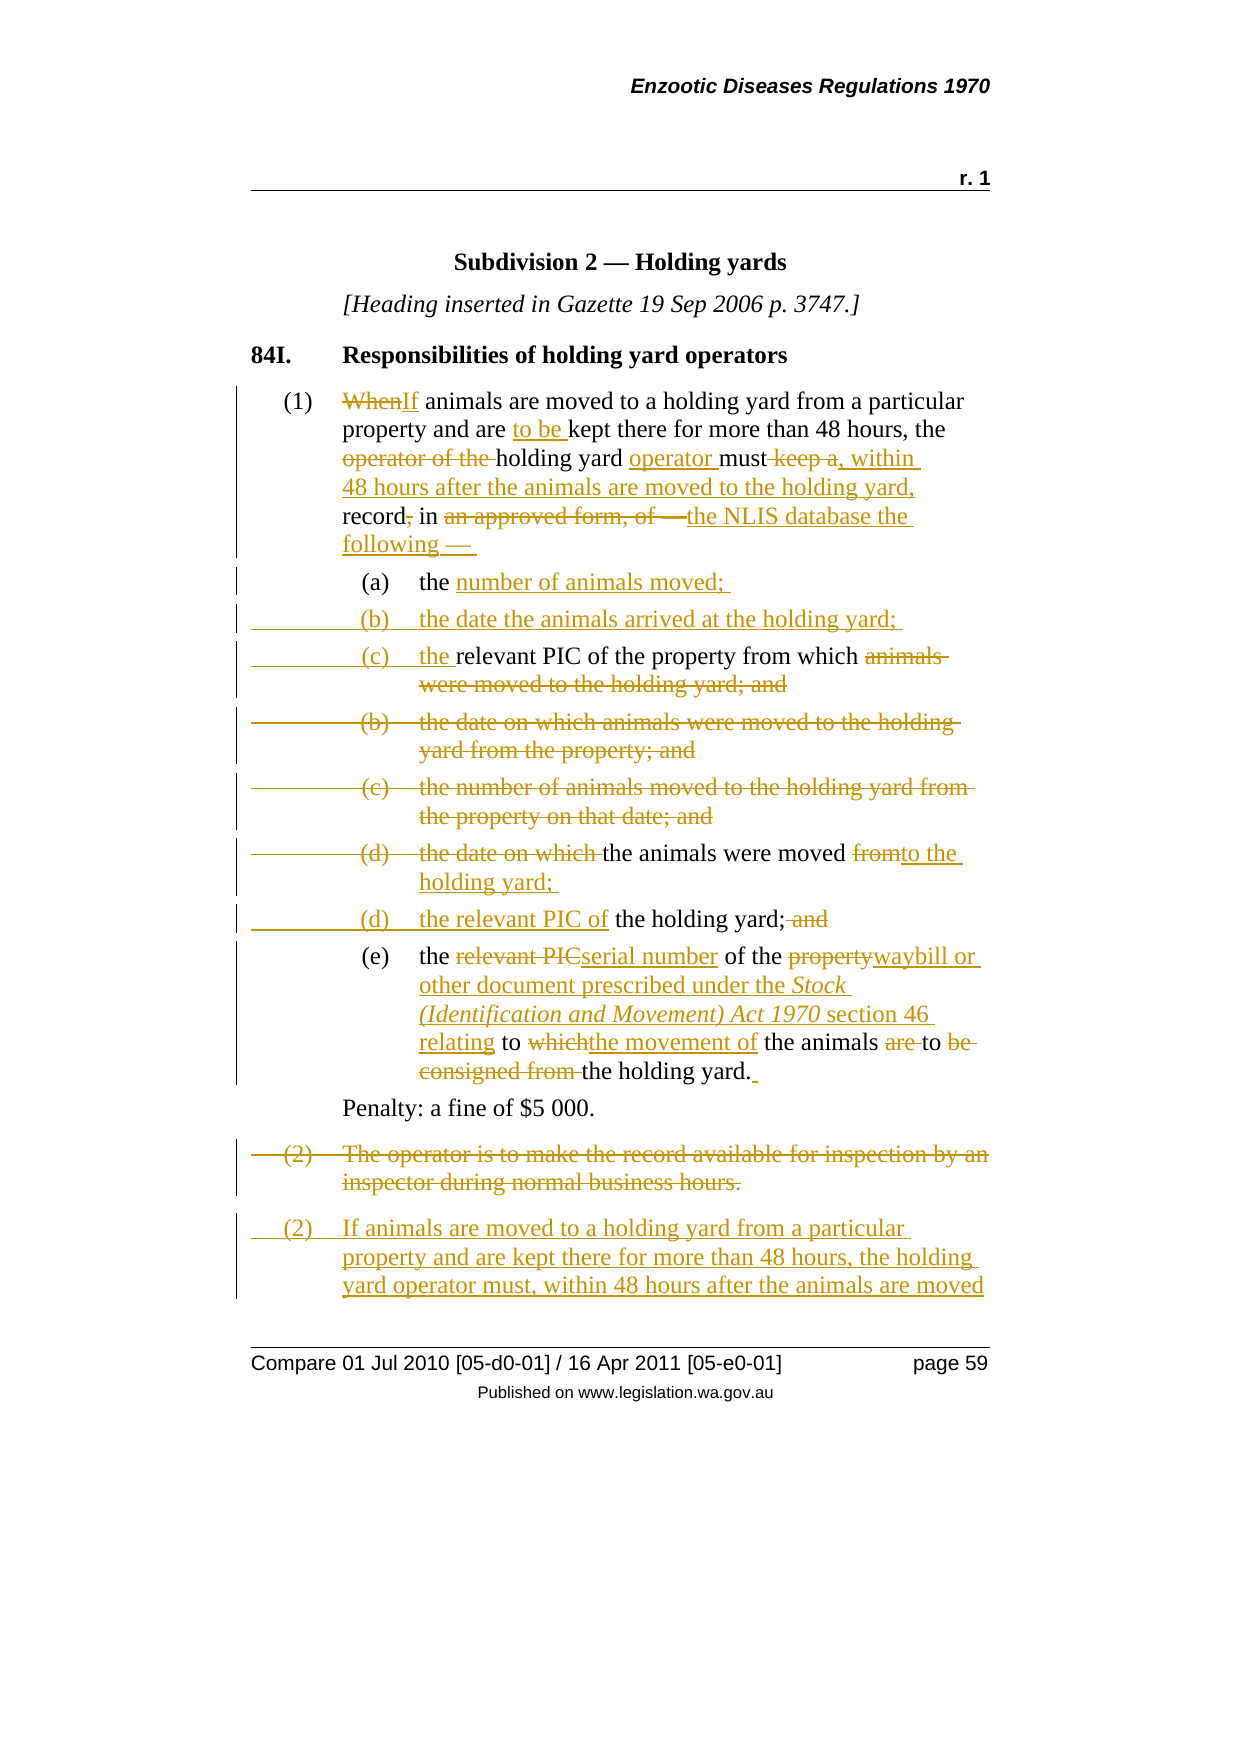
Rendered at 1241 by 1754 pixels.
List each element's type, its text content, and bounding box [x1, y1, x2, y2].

text (e) the of the to the animals to the holding yard. [251, 941, 990, 1085]
subtitle 84I. Responsibilities of holding yard operators [251, 340, 990, 369]
text the animals were moved [251, 838, 990, 896]
subtitle Subdivision 2 — Holding yards [251, 247, 990, 276]
text relevant PIC of the property from which [251, 641, 990, 698]
subtitle [Heading inserted in Gazette 19 Sep 2006 p. 3747.] [251, 289, 990, 317]
text (1) animals are moved to a holding yard from a particular property and are kept there for more than 48 hours, the holding yard must record in [251, 386, 990, 558]
text the holding yard; [251, 904, 990, 933]
text (a) the [251, 567, 990, 595]
text Penalty: a fine of $5 000. [251, 1093, 990, 1122]
